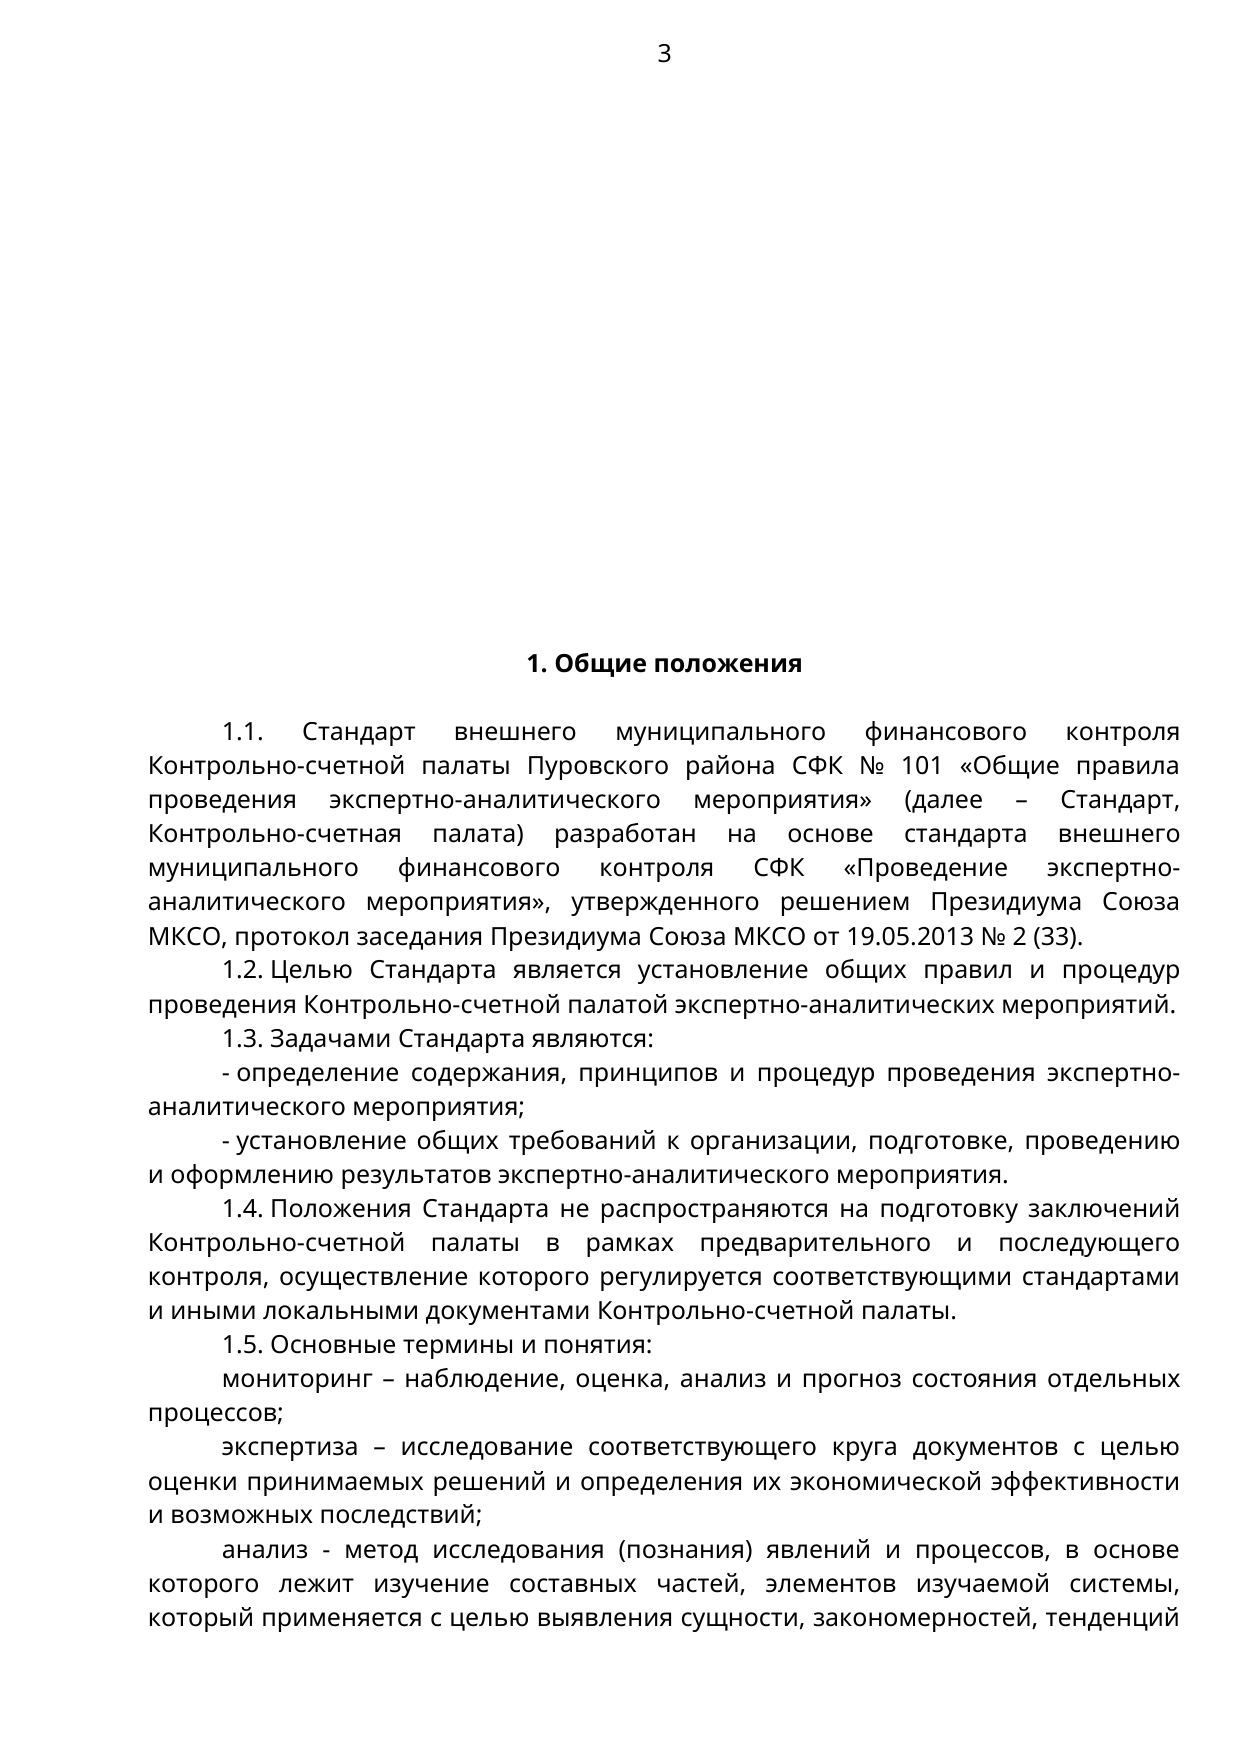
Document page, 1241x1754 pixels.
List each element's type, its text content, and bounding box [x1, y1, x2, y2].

text 1.1. Стандарт внешнего муниципального финансового контроля Контрольно-счетной палаты Пуровского района СФК № 101 «Общие правила проведения экспертно-аналитического мероприятия» (далее – Стандарт, Контрольно-счетная палата) разработан на основе стандарта внешнего муниципального финансового контроля СФК «Проведение экспертно-аналитического мероприятия», утвержденного решением Президиума Союза МКСО, протокол заседания Президиума Союза МКСО от 19.05.2013 № 2 (33). [148, 714, 1181, 952]
text 1.3. Задачами Стандарта являются: [148, 1020, 1181, 1054]
text - определение содержания, принципов и процедур проведения экспертно-аналитического мероприятия; [148, 1054, 1181, 1122]
text 1.2. Целью Стандарта является установление общих правил и процедур проведения Контрольно-счетной палатой экспертно-аналитических мероприятий. [148, 952, 1181, 1020]
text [148, 1531, 1181, 1633]
text 1. Общие положения [148, 646, 1181, 680]
text 1.5. Основные термины и понятия: [148, 1327, 1181, 1361]
text 1.4. Положения Стандарта не распространяются на подготовку заключений Контрольно-счетной палаты в рамках предварительного и последующего контроля, осуществление которого регулируется соответствующими стандартами и иными локальными документами Контрольно-счетной палаты. [148, 1191, 1181, 1327]
text экспертиза – исследование соответствующего круга документов с целью оценки принимаемых решений и определения их экономической эффективности и возможных последствий; [148, 1429, 1181, 1531]
text - установление общих требований к организации, подготовке, проведению и оформлению результатов экспертно-аналитического мероприятия. [148, 1122, 1181, 1191]
text мониторинг – наблюдение, оценка, анализ и прогноз состояния отдельных процессов; [148, 1361, 1181, 1429]
